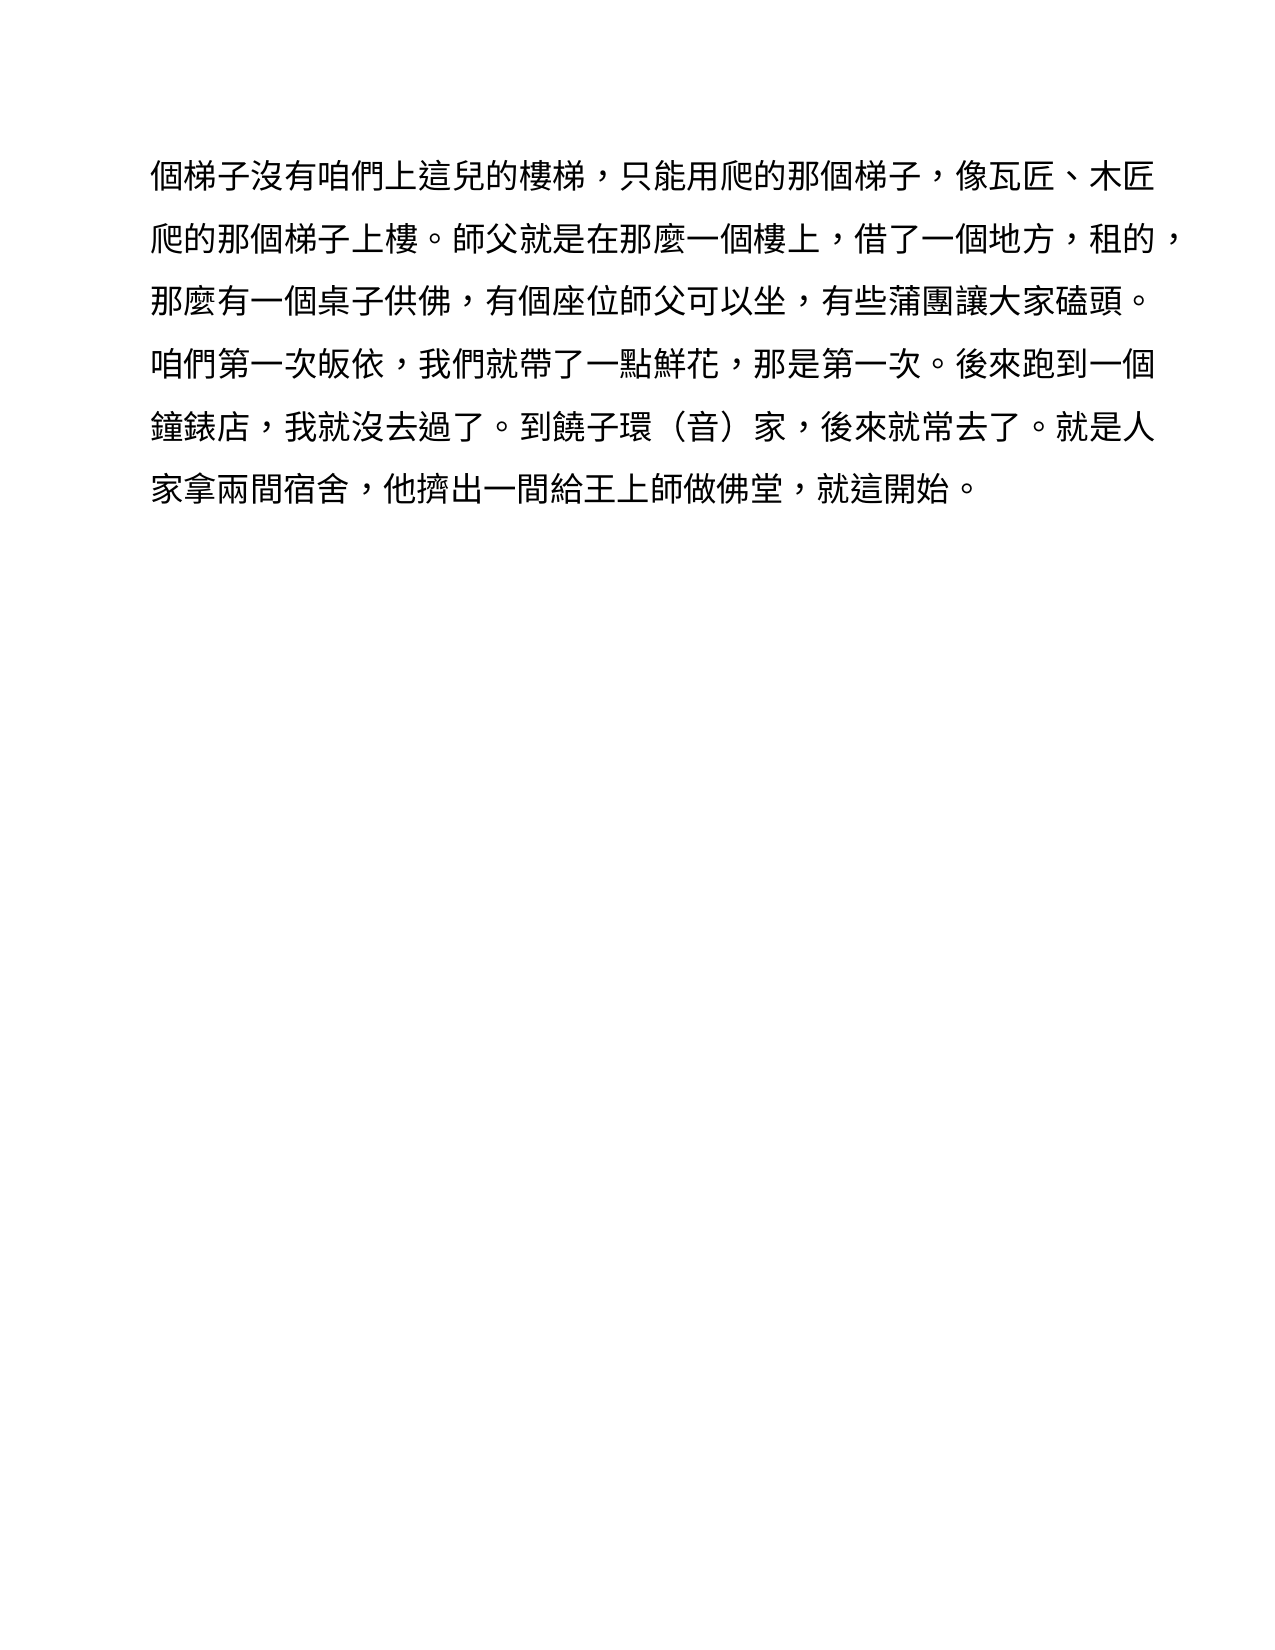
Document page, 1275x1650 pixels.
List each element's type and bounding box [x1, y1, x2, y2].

text [150, 150, 1157, 511]
